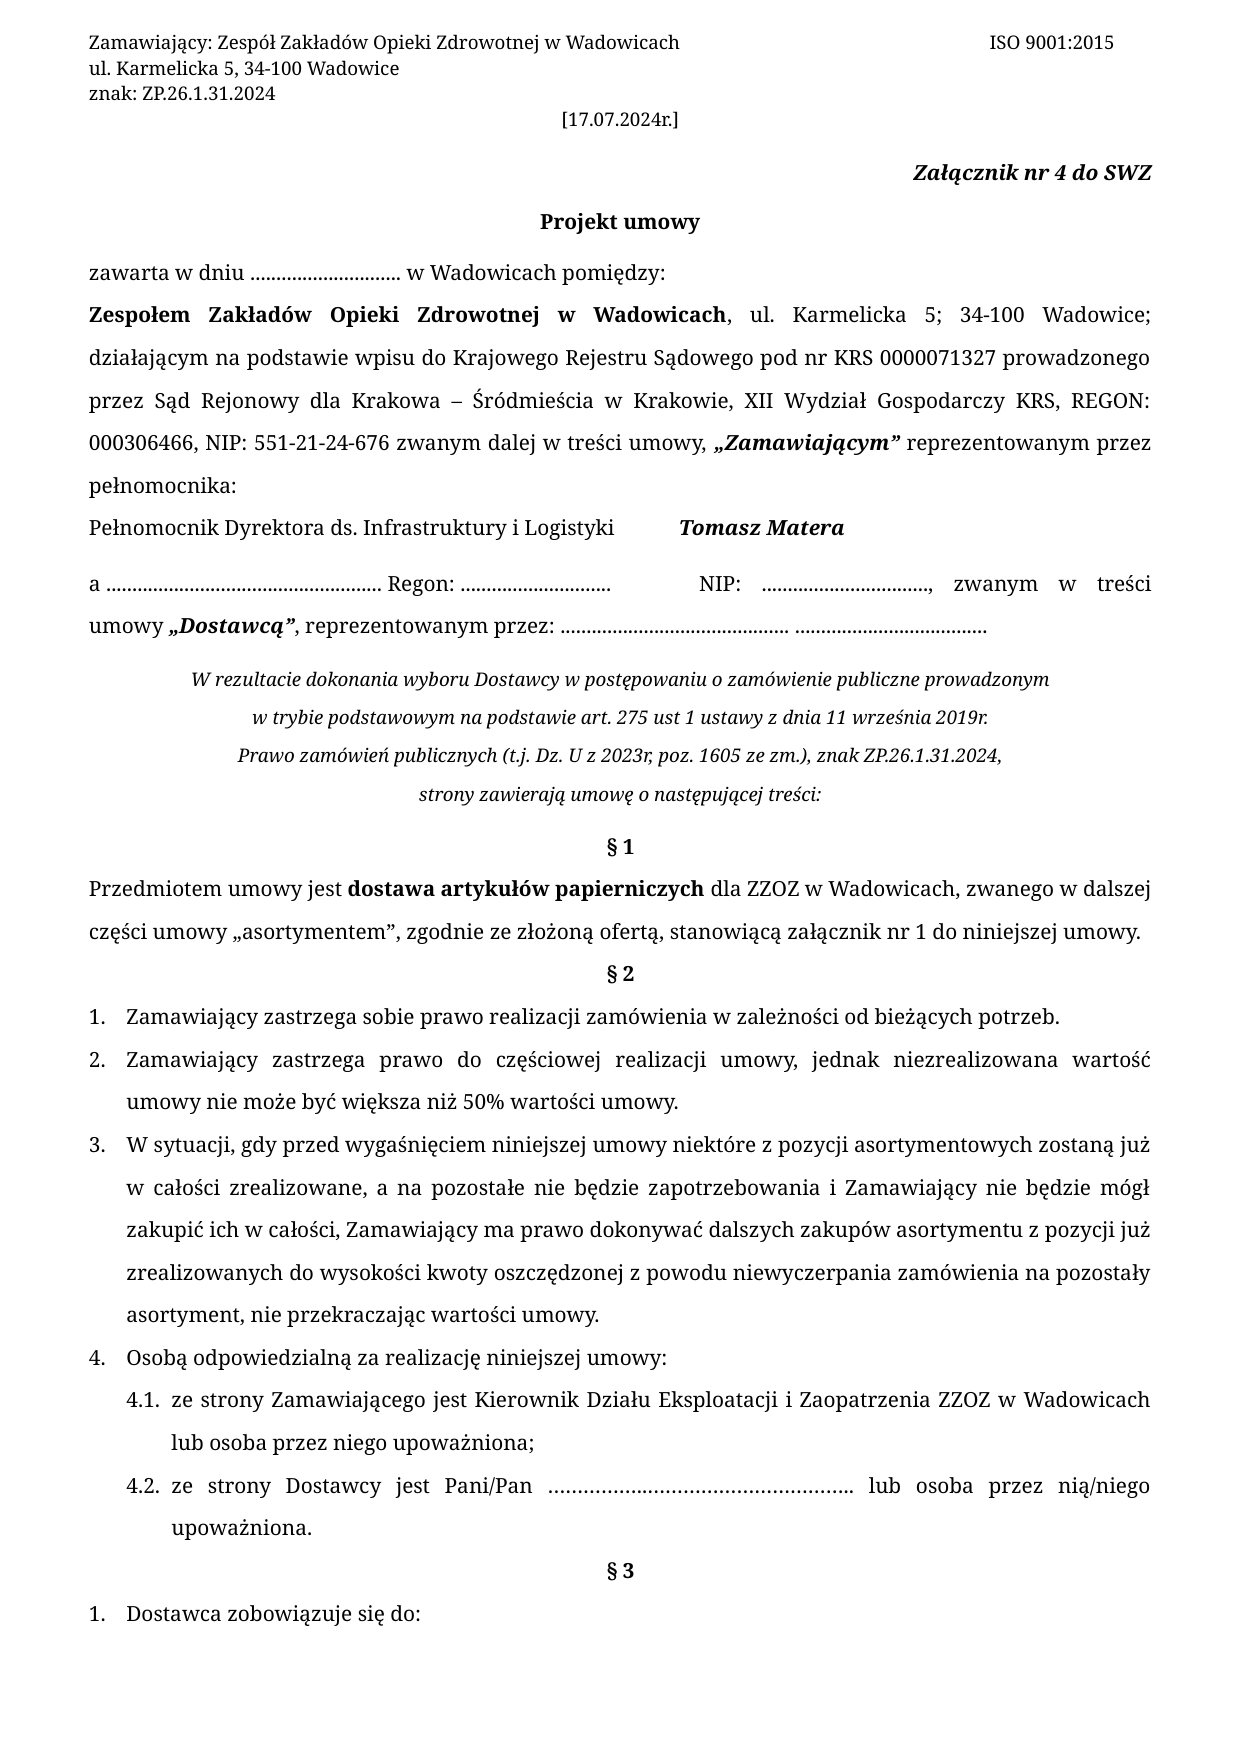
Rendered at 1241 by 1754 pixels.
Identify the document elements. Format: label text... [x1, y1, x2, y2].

text Prawo zamówień publicznych (t.j. Dz. U z 2023r, poz. 1605 ze zm.), znak ZP.26.1.31.2024, [89, 743, 1152, 768]
text zawarta w dniu ............................. w Wadowicach pomiędzy: [89, 258, 1152, 286]
text Zespołem Zakładów Opieki Zdrowotnej w Wadowicach, ul. Karmelicka 5; 34-100 Wadowice; działającym na podstawie wpisu do Krajowego Rejestru Sądowego pod nr KRS 0000071327 prowadzonego przez Sąd Rejonowy dla Krakowa – Śródmieścia w Krakowie, XII Wydział Gospodarczy KRS, REGON: 000306466, NIP: 551-21-24-676 zwanym dalej w treści umowy, „Zamawiającym” reprezentowanym przez pełnomocnika: [89, 301, 1152, 499]
text § 2 [89, 959, 1152, 988]
text strony zawierają umowę o następującej treści: [89, 781, 1152, 807]
text Projekt umowy [89, 207, 1152, 235]
list Dostawca zobowiązuje się do: [89, 1599, 1152, 1627]
list ze strony Dostawcy jest Pani/Pan ……………..…………………………….. lub osoba przez nią/niego upoważniona. [126, 1471, 1152, 1542]
list W sytuacji, gdy przed wygaśnięciem niniejszej umowy niektóre z pozycji asortymentowych zostaną już w całości zrealizowane, a na pozostałe nie będzie zapotrzebowania i Zamawiający nie będzie mógł zakupić ich w całości, Zamawiający ma prawo dokonywać dalszych zakupów asortymentu z pozycji już zrealizowanych do wysokości kwoty oszczędzonej z powodu niewyczerpania zamówienia na pozostały asortyment, nie przekraczając wartości umowy. [89, 1130, 1152, 1329]
list ze strony Zamawiającego jest Kierownik Działu Eksploatacji i Zaopatrzenia ZZOZ w Wadowicach lub osoba przez niego upoważniona; [126, 1386, 1152, 1457]
list Zamawiający zastrzega prawo do częściowej realizacji umowy, jednak niezrealizowana wartość umowy nie może być większa niż 50% wartości umowy. [89, 1045, 1152, 1116]
text a ..................................................... Regon: ............................. NIP: ................................, zwanym w treści umowy „Dostawcą”, reprezentowanym przez: ............................................ ..................................... [89, 569, 1152, 640]
text § 1 [89, 832, 1152, 860]
text Przedmiotem umowy jest dostawa artykułów papierniczych dla ZZOZ w Wadowicach, zwanego w dalszej części umowy „asortymentem”, zgodnie ze złożoną ofertą, stanowiącą załącznik nr 1 do niniejszej umowy. [89, 874, 1152, 945]
list Osobą odpowiedzialną za realizację niniejszej umowy: [89, 1343, 1152, 1371]
subtitle Załącznik nr 4 do SWZ [89, 158, 1152, 186]
list Zamawiający zastrzega sobie prawo realizacji zamówienia w zależności od bieżących potrzeb. [89, 1002, 1152, 1031]
text Pełnomocnik Dyrektora ds. Infrastruktury i Logistyki Tomasz Matera [89, 513, 1152, 542]
text § 3 [89, 1556, 1152, 1584]
text W rezultacie dokonania wyboru Dostawcy w postępowaniu o zamówienie publiczne prowadzonym w trybie podstawowym na podstawie art. 275 ust 1 ustawy z dnia 11 września 2019r. [89, 666, 1152, 730]
